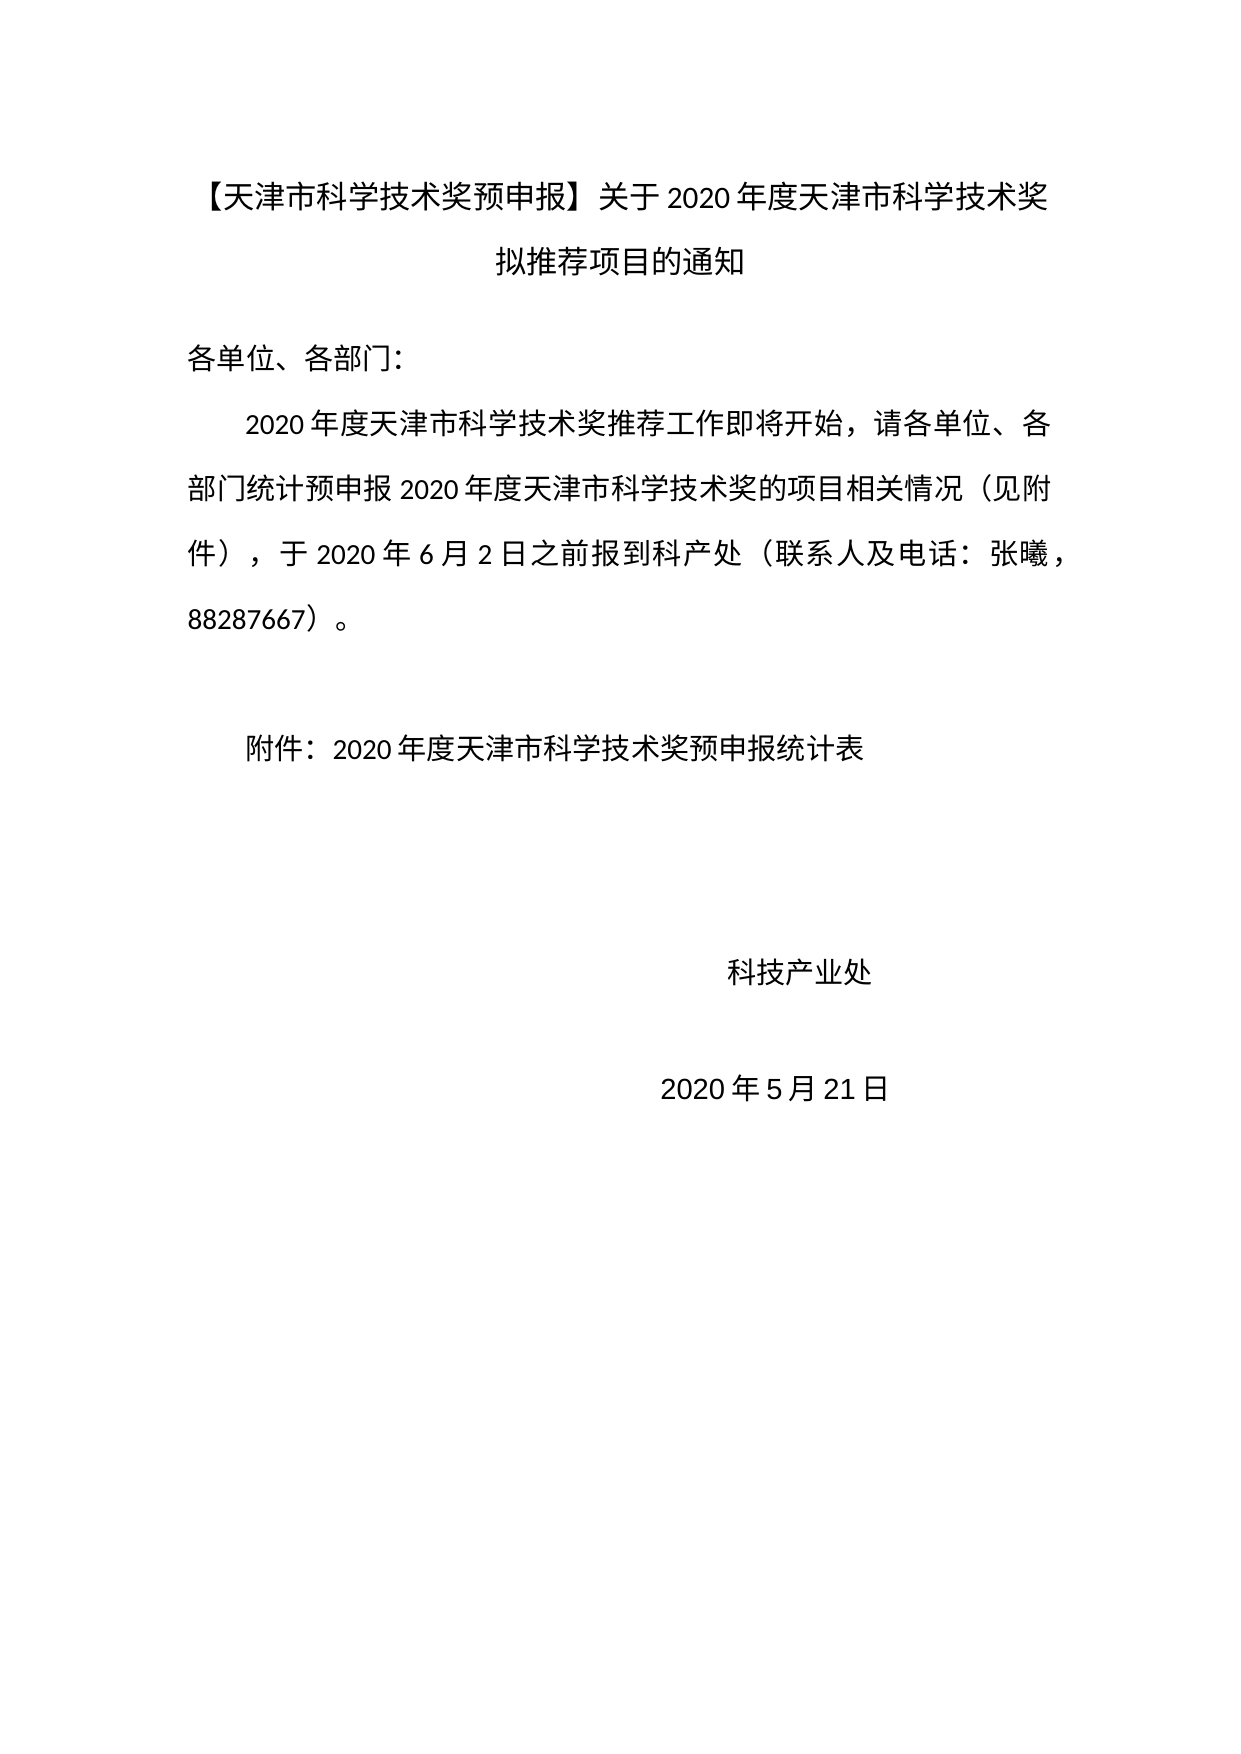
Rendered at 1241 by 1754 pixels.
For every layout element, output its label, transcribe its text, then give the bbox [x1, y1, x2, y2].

text 科技产业处 [187, 939, 1053, 1004]
text 2020年度天津市科学技术奖推荐工作即将开始，请各单位、各部门统计预申报2020年度天津市科学技术奖的项目相关情况（见附件），于2020年6月2日之前报到科产处（联系人及电话：张曦，88287667）。 [187, 389, 1053, 649]
text 附件：2020年度天津市科学技术奖预申报统计表 [187, 714, 1053, 779]
text 2020年5月21日 [187, 1054, 1053, 1119]
text 各单位、各部门： [187, 324, 1053, 389]
text 【天津市科学技术奖预申报】关于2020年度天津市科学技术奖拟推荐项目的通知 [187, 162, 1053, 292]
